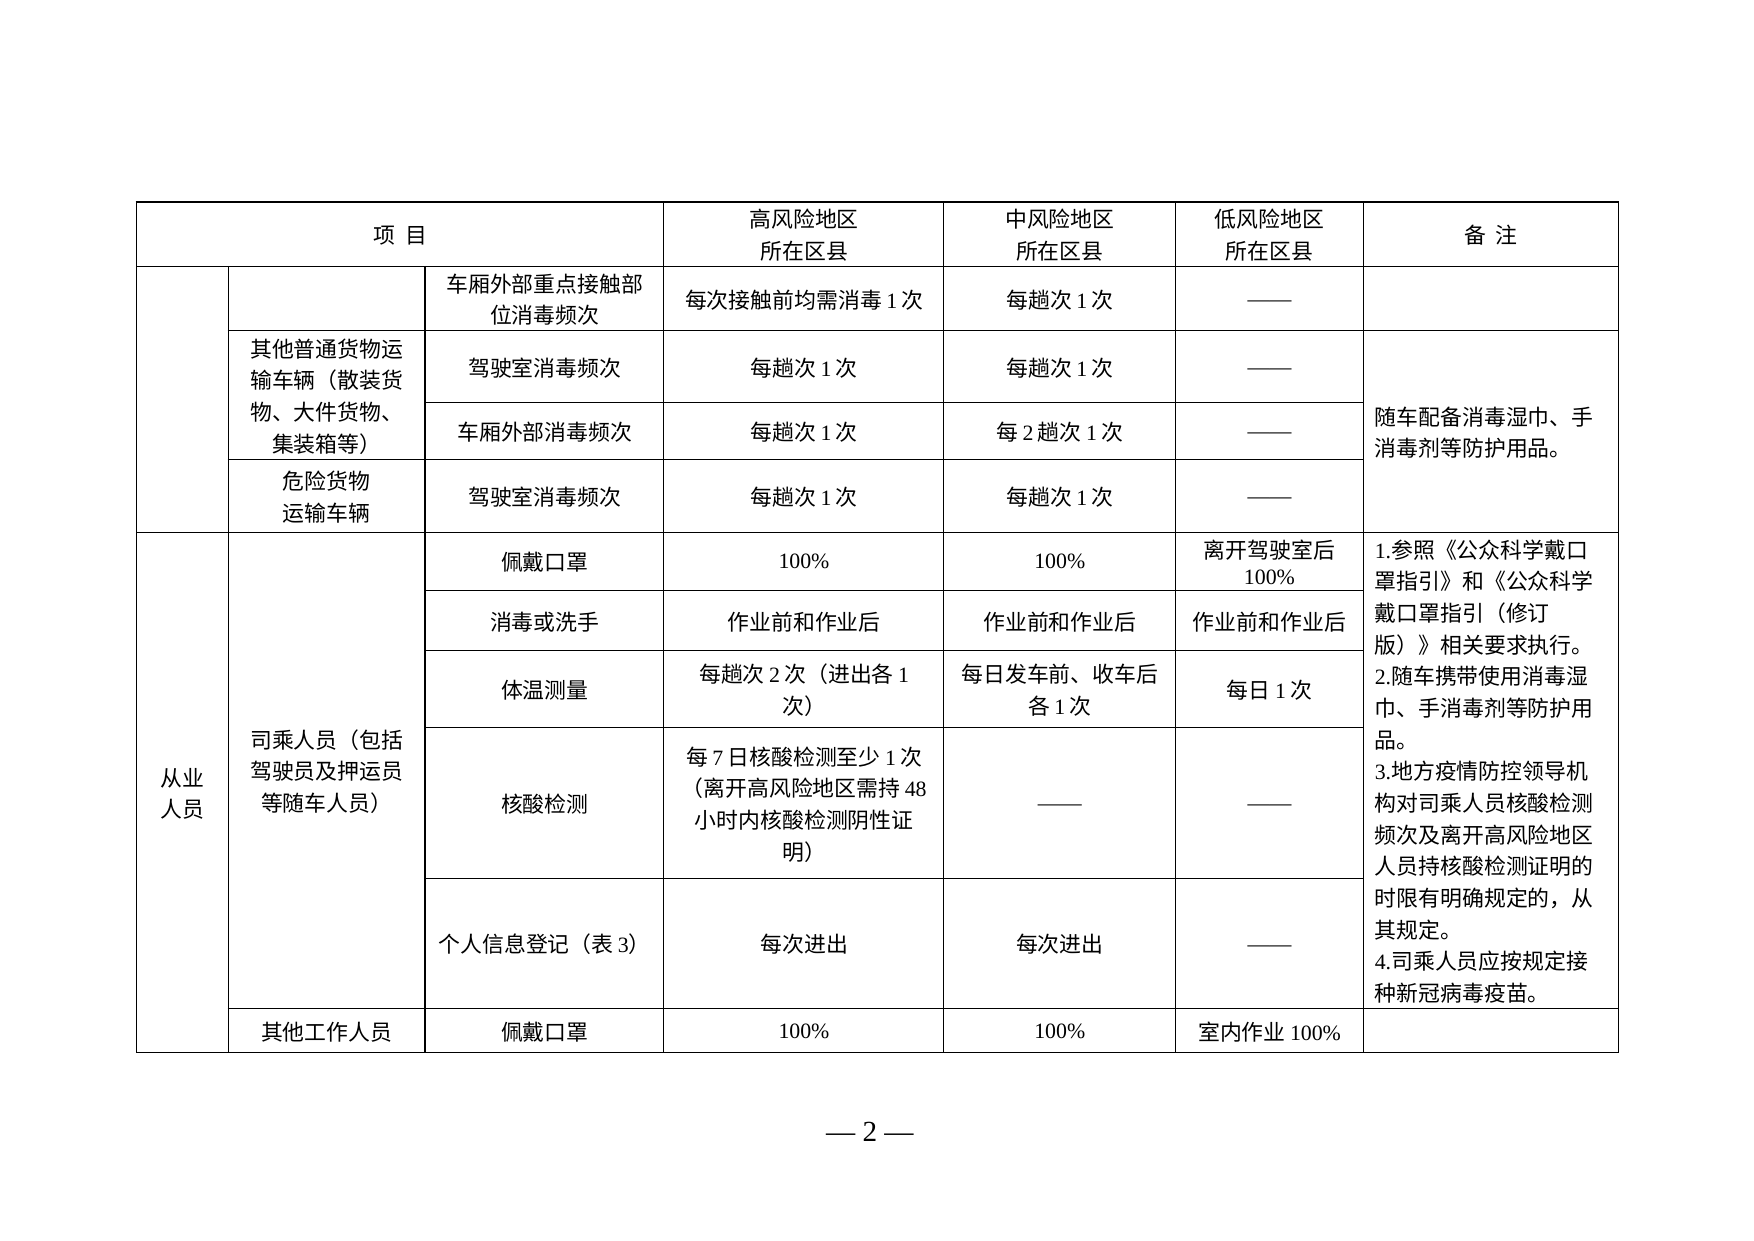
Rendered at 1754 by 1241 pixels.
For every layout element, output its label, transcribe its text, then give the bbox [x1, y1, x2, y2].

table_cell 驾驶室消毒频次 [426, 460, 663, 532]
table_cell 其他普通货物运输车辆（散装货物、大件货物、 集装箱等） [229, 331, 424, 459]
table_cell 核酸检测 [426, 728, 663, 878]
table_cell 每7日核酸检测至少1次（离开高风险地区需持48小时内核酸检测阴性证明） [664, 728, 943, 878]
table_cell 危险货物 运输车辆 [229, 460, 424, 532]
table_cell 车厢外部消毒频次 [426, 403, 663, 459]
table_cell 离开驾驶室后100% [1176, 533, 1363, 589]
table_cell 每次接触前均需消毒1次 [664, 267, 943, 330]
table_cell 每趟次1次 [944, 267, 1175, 330]
table_cell 100% [944, 1009, 1175, 1052]
table_cell 驾驶室消毒频次 [426, 331, 663, 402]
table_cell 100% [944, 533, 1175, 589]
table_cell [1364, 1009, 1618, 1052]
table_cell 每趟次1次 [664, 460, 943, 532]
table_cell 100% [664, 1009, 943, 1052]
table_cell 作业前和作业后 [664, 591, 943, 650]
table_cell 消毒或洗手 [426, 591, 663, 650]
table_cell 作业前和作业后 [1176, 591, 1363, 650]
table_cell 其他工作人员（包括货运场站管理人员、装卸人员、保洁员等后勤服务人员） [229, 1009, 424, 1052]
table_cell —— [944, 728, 1175, 878]
table_header 中风险地区 所在区县 [944, 203, 1175, 266]
table_cell 从业 人员 [137, 533, 228, 1052]
table_header 项 目 [137, 203, 663, 266]
table_cell 1.参照《公众科学戴口罩指引》和《公众科学戴口罩指引（修订版）》相关要求执行。 2.随车携带使用消毒湿巾、手消毒剂等防护用品。 3.地方疫情防控领导机构对司乘人员核酸检测频次及离开高风险地区人员持核酸检测证明的时限有明确规定的，从其规定。 4.司乘人员应按规定接种新冠病毒疫苗。 [1364, 533, 1618, 1008]
table_cell 个人信息登记（表3） [426, 879, 663, 1008]
table_header 备 注 [1364, 203, 1618, 266]
table_cell 每趟次1次 [664, 403, 943, 459]
table_cell 随车配备消毒湿巾、手消毒剂等防护用品。 [1364, 331, 1618, 532]
table_cell 作业前和作业后 [944, 591, 1175, 650]
table_cell —— [1176, 728, 1363, 878]
table_cell 每日发车前、收车后各1次 [944, 651, 1175, 727]
table_cell 室内作业100% [1176, 1009, 1363, 1052]
table_cell 每趟次2次（进出各1次） [664, 651, 943, 727]
table_cell 每2趟次1次 [944, 403, 1175, 459]
table_cell 每趟次1次 [944, 331, 1175, 402]
table_cell —— [1176, 267, 1363, 330]
table_cell 司乘人员（包括驾驶员及押运员等随车人员） [229, 533, 424, 1008]
table_cell 每次进出 [944, 879, 1175, 1008]
table_header 高风险地区 所在区县 [664, 203, 943, 266]
table_cell —— [1176, 331, 1363, 402]
table_cell 100% [664, 533, 943, 589]
table_cell 每趟次1次 [944, 460, 1175, 532]
table_cell 每日1次 [1176, 651, 1363, 727]
table_cell 佩戴口罩 [426, 533, 663, 589]
table_cell —— [1176, 460, 1363, 532]
table_cell 车厢外部重点接触部位消毒频次 [426, 267, 663, 330]
table_cell 佩戴口罩 [426, 1009, 663, 1052]
table_cell —— [1176, 879, 1363, 1008]
table_cell —— [1176, 403, 1363, 459]
table_cell 体温测量 [426, 651, 663, 727]
table_header 低风险地区 所在区县 [1176, 203, 1363, 266]
table_cell 每次进出 [664, 879, 943, 1008]
table_cell 每趟次1次 [664, 331, 943, 402]
